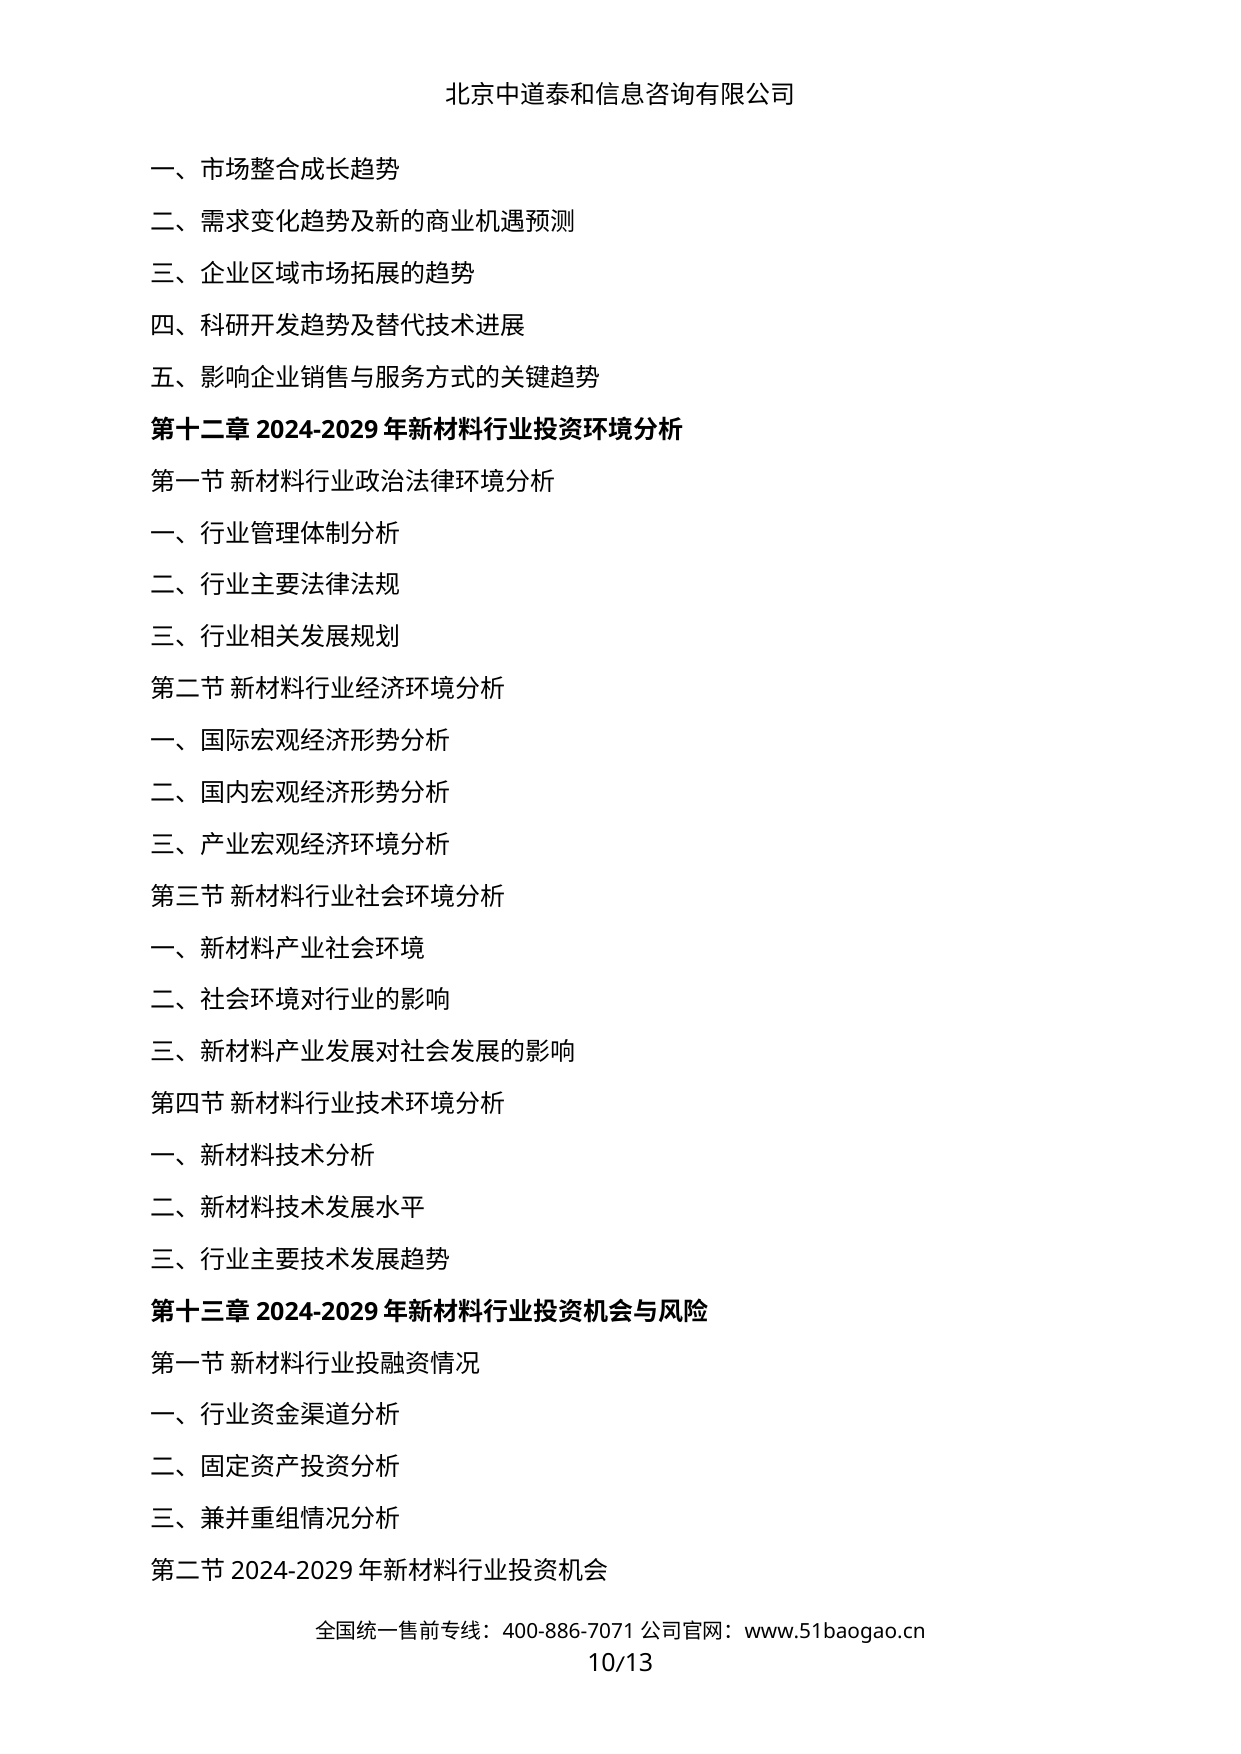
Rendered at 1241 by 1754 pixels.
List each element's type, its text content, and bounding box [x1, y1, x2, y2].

text 二、需求变化趋势及新的商业机遇预测 [150, 202, 1090, 238]
text 一、新材料产业社会环境 [150, 928, 1090, 964]
text 五、影响企业销售与服务方式的关键趋势 [150, 357, 1090, 394]
text 三、兼并重组情况分析 [150, 1499, 1090, 1535]
text 二、社会环境对行业的影响 [150, 980, 1090, 1016]
text 二、行业主要法律法规 [150, 565, 1090, 601]
text 第一节 新材料行业政治法律环境分析 [150, 461, 1090, 497]
text 四、科研开发趋势及替代技术进展 [150, 306, 1090, 342]
text 第十二章 2024-2029年新材料行业投资环境分析 [150, 409, 1090, 446]
text 一、行业管理体制分析 [150, 513, 1090, 549]
text 二、新材料技术发展水平 [150, 1187, 1090, 1224]
text 一、新材料技术分析 [150, 1136, 1090, 1172]
text 第二节 新材料行业经济环境分析 [150, 669, 1090, 705]
text 二、固定资产投资分析 [150, 1447, 1090, 1483]
text 一、市场整合成长趋势 [150, 150, 1090, 186]
text 三、企业区域市场拓展的趋势 [150, 254, 1090, 290]
text 第二节 2024-2029年新材料行业投资机会 [150, 1551, 1090, 1587]
text 三、行业相关发展规划 [150, 617, 1090, 653]
text 三、行业主要技术发展趋势 [150, 1239, 1090, 1276]
text 二、国内宏观经济形势分析 [150, 772, 1090, 809]
text 第四节 新材料行业技术环境分析 [150, 1084, 1090, 1120]
text 第十三章 2024-2029年新材料行业投资机会与风险 [150, 1291, 1090, 1327]
text 一、行业资金渠道分析 [150, 1395, 1090, 1431]
text 第三节 新材料行业社会环境分析 [150, 876, 1090, 912]
text 一、国际宏观经济形势分析 [150, 721, 1090, 757]
text 三、产业宏观经济环境分析 [150, 824, 1090, 861]
text 第一节 新材料行业投融资情况 [150, 1343, 1090, 1379]
text 三、新材料产业发展对社会发展的影响 [150, 1032, 1090, 1068]
